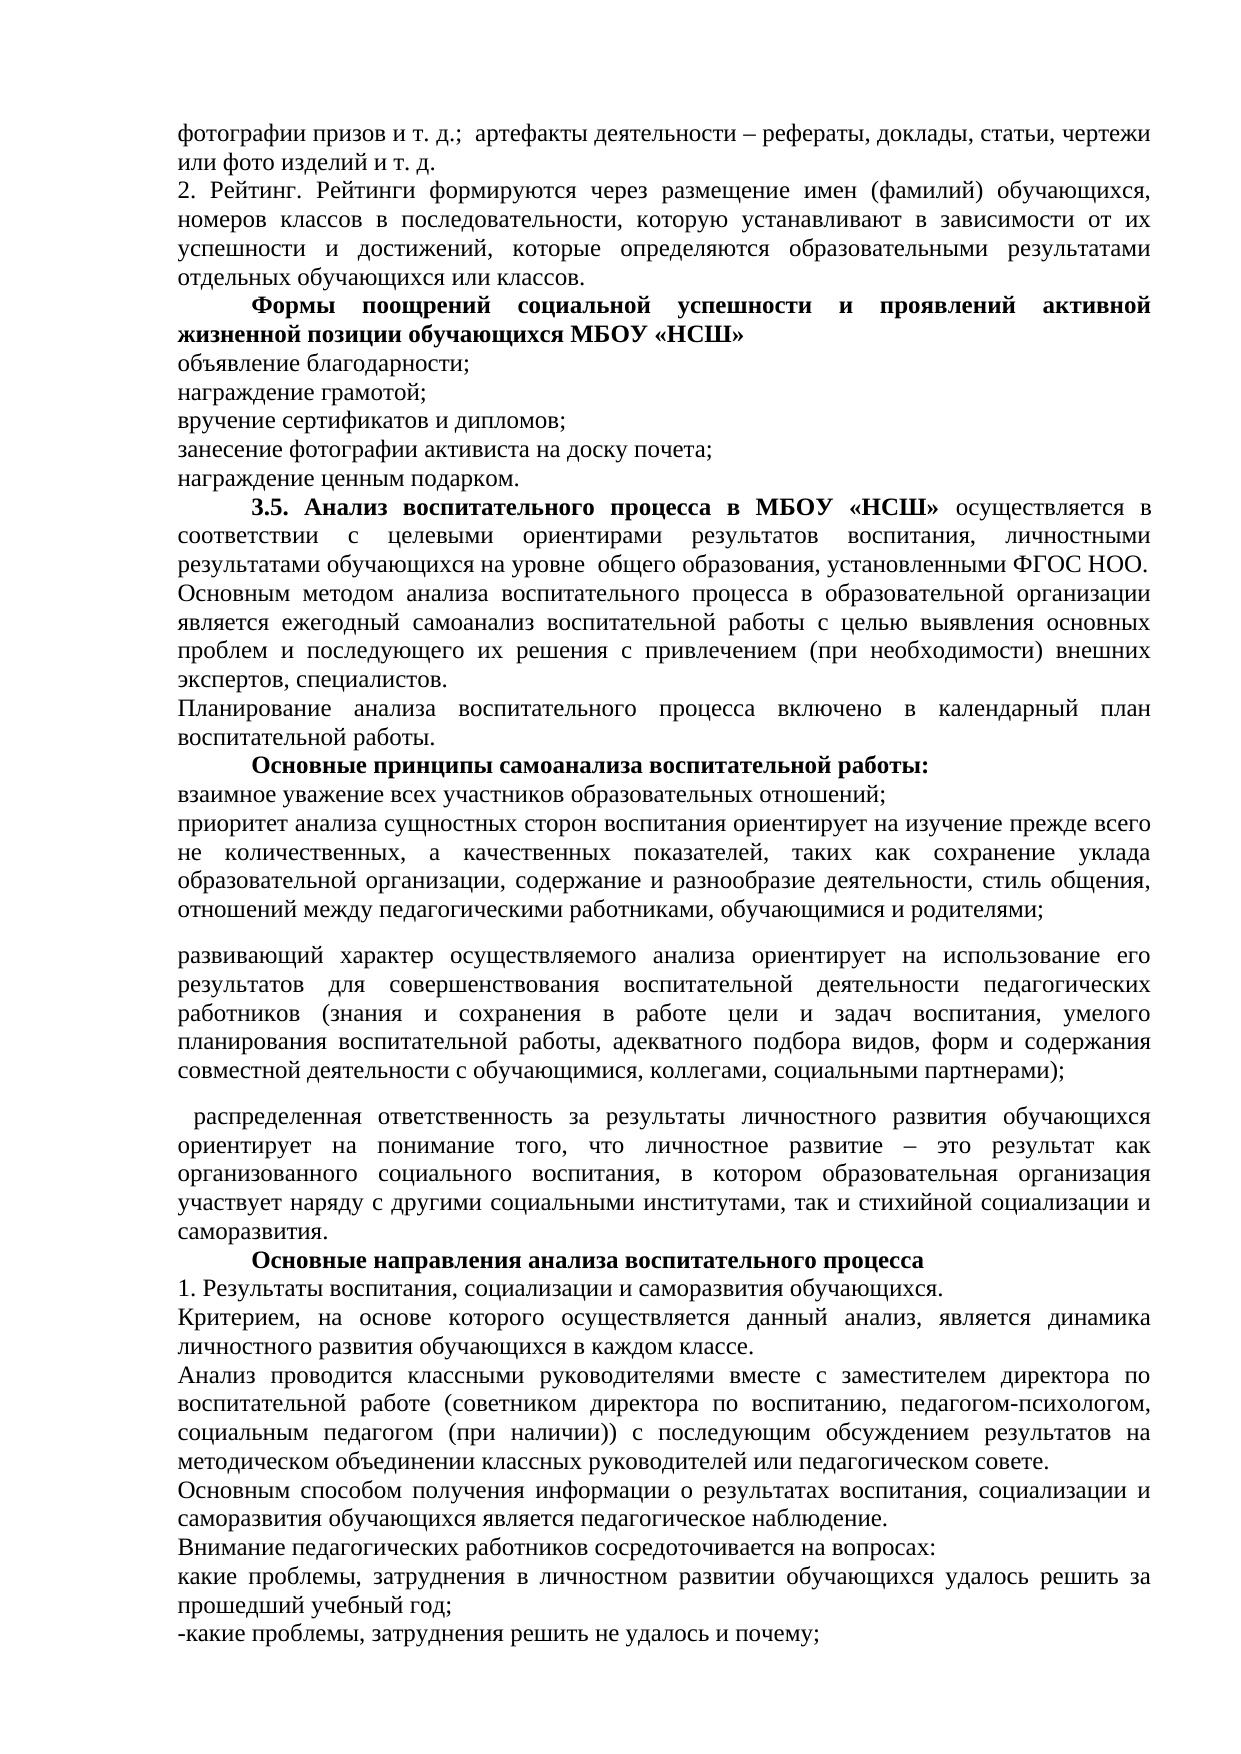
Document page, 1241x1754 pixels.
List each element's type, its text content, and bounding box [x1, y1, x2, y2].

text 2. Рейтинг. Рейтинги формируются через размещение имен (фамилий) обучающихся, номеров классов в последовательности, которую устанавливают в зависимости от их успешности и достижений, которые определяются образовательными результатами отдельных обучающихся или классов. [177, 176, 1152, 291]
text 1. Результаты воспитания, социализации и саморазвития обучающихся. [177, 1273, 1152, 1302]
text Основным способом получения информации о результатах воспитания, социализации и саморазвития обучающихся является педагогическое наблюдение. [177, 1475, 1152, 1532]
text Основным методом анализа воспитательного процесса в образовательной организации является ежегодный самоанализ воспитательной работы с целью выявления основных проблем и последующего их решения с привлечением (при необходимости) внешних экспертов, специалистов. [177, 578, 1152, 693]
text Анализ проводится классными руководителями вместе с заместителем директора по воспитательной работе (советником директора по воспитанию, педагогом-психологом, социальным педагогом (при наличии)) с последующим обсуждением результатов на методическом объединении классных руководителей или педагогическом совете. [177, 1360, 1152, 1475]
text вручение сертификатов и дипломов; [177, 406, 1152, 434]
text приоритет анализа сущностных сторон воспитания ориентирует на изучение прежде всего не количественных, а качественных показателей, таких как сохранение уклада образовательной организации, содержание и разнообразие деятельности, стиль общения, отношений между педагогическими работниками, обучающимися и родителями; [177, 808, 1152, 923]
text какие проблемы, затруднения в личностном развитии обучающихся удалось решить за прошедший учебный год; [177, 1561, 1152, 1618]
text занесение фотографии активиста на доску почета; [177, 434, 1152, 463]
text 3.5. Анализ воспитательного процесса в МБОУ «НСШ» осуществляется в соответствии с целевыми ориентирами результатов воспитания, личностными результатами обучающихся на уровне общего образования, установленными ФГОС НОО. [177, 492, 1152, 578]
text награждение грамотой; [177, 377, 1152, 406]
text Формы поощрений социальной успешности и проявлений активной жизненной позиции обучающихся МБОУ «НСШ» [177, 291, 1152, 348]
text Основные направления анализа воспитательного процесса [177, 1245, 1152, 1273]
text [177, 118, 1152, 176]
text Планирование анализа воспитательного процесса включено в календарный план воспитательной работы. [177, 693, 1152, 751]
text Основные принципы самоанализа воспитательной работы: [177, 751, 1152, 779]
text Критерием, на основе которого осуществляется данный анализ, является динамика личностного развития обучающихся в каждом классе. [177, 1302, 1152, 1360]
text распределенная ответственность за результаты личностного развития обучающихся ориентирует на понимание того, что личностное развитие – это результат как организованного социального воспитания, в котором образовательная организация участвует наряду с другими социальными институтами, так и стихийной социализации и саморазвития. [177, 1101, 1152, 1245]
text -какие проблемы, затруднения решить не удалось и почему; [177, 1618, 1152, 1647]
text объявление благодарности; [177, 348, 1152, 377]
text развивающий характер осуществляемого анализа ориентирует на использование его результатов для совершенствования воспитательной деятельности педагогических работников (знания и сохранения в работе цели и задач воспитания, умелого планирования воспитательной работы, адекватного подбора видов, форм и содержания совместной деятельности с обучающимися, коллегами, социальными партнерами); [177, 940, 1152, 1084]
text взаимное уважение всех участников образовательных отношений; [177, 779, 1152, 808]
text награждение ценным подарком. [177, 463, 1152, 492]
text Внимание педагогических работников сосредоточивается на вопросах: [177, 1532, 1152, 1561]
